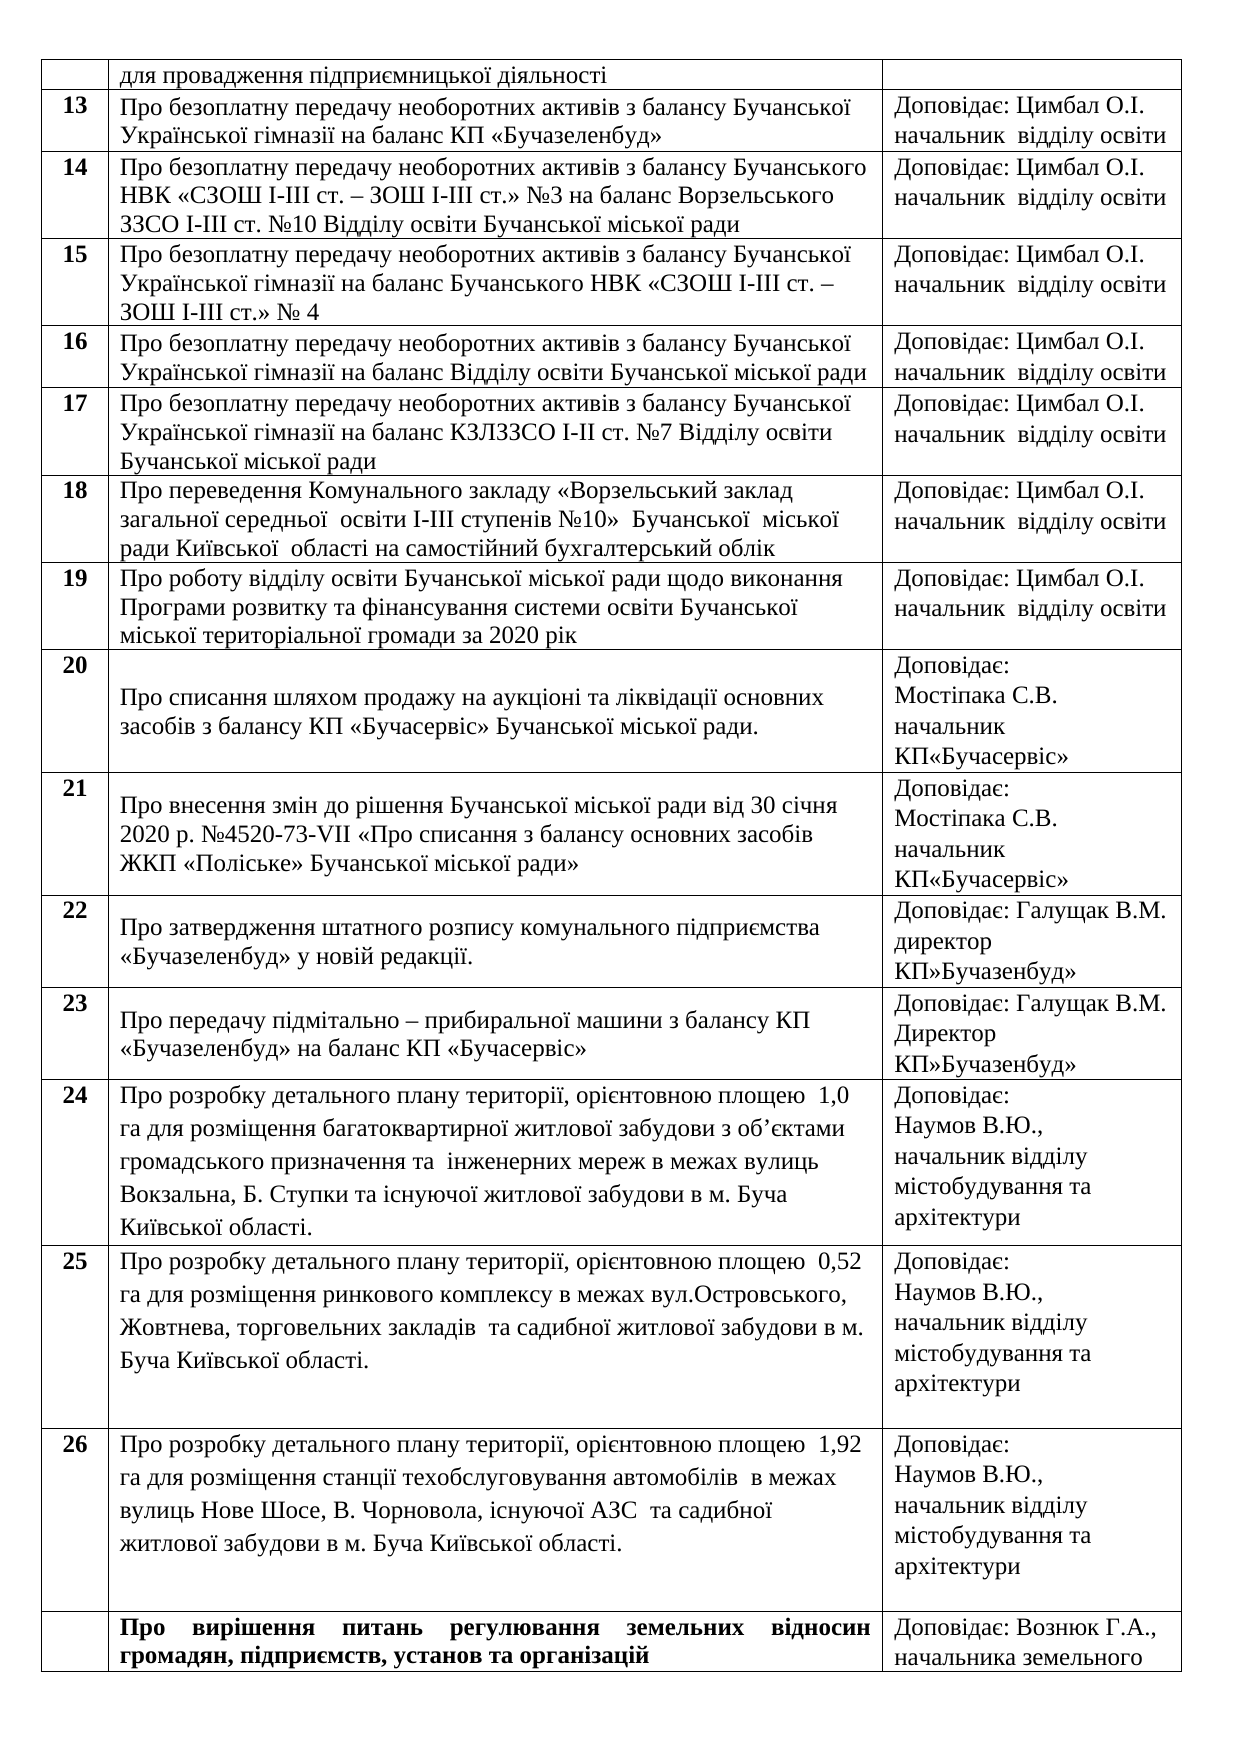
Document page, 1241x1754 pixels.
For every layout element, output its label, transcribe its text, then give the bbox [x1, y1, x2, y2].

table_cell Доповідає: Цимбал О.І. начальник відділу освіти [883, 388, 1181, 474]
table_cell 25 [42, 1246, 108, 1428]
table_cell 14 [42, 152, 108, 238]
table_cell Про розробку детального плану території, орієнтовною площею 1,0 га для розміщення багатоквартирної житлової забудови з об’єктами громадського призначення та інженерних мереж в межах вулиць Вокзальна, Б. Ступки та існуючої житлової забудови в м. Буча Київської області. [109, 1080, 882, 1245]
table_cell 20 [42, 650, 108, 772]
table_cell Доповідає: Галущак В.М. директор КП»Бучазенбуд» [883, 896, 1181, 987]
table_cell 12 [42, 60, 108, 89]
table_cell 16 [42, 326, 108, 387]
table_cell 23 [42, 988, 108, 1079]
table_cell 18 [42, 476, 108, 562]
table_cell Про затвердження штатного розпису комунального підприємства «Бучазеленбуд» у новій.редакції. [109, 896, 882, 987]
table_cell Доповідає: Наумов В.Ю., начальник відділу містобудування та архітектури [883, 1429, 1181, 1611]
table_cell Про роботу відділу освіти Бучанської міської ради щодо виконання Програми розвитку та фінансування системи освіти Бучанської міської територіальної громади за 2020 рік [109, 563, 882, 649]
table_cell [883, 60, 1181, 89]
table_cell Про розробку детального плану території, орієнтовною площею 1,92 га для розміщення станції техобслуговування автомобілів в межах вулиць Нове Шосе, В. Чорновола, існуючої АЗС та садибної житлової забудови в м. Буча Київської області. [109, 1429, 882, 1611]
table_cell Про безоплатну передачу необоротних активів з балансу Бучанської Української гімназії на баланс КЗЛЗЗСО І-ІІ ст. №7 Відділу освіти Бучанської міської ради [109, 388, 882, 474]
table_cell 13 [42, 90, 108, 151]
table_cell Доповідає: Галущак В.М. Директор КП»Бучазенбуд» [883, 988, 1181, 1079]
table_cell 17 [42, 388, 108, 474]
table_cell 15 [42, 239, 108, 325]
table_cell 26 [42, 1429, 108, 1611]
table_cell Доповідає: Цимбал О.І. начальник відділу освіти [883, 326, 1181, 387]
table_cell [883, 1612, 1181, 1671]
table_cell 19 [42, 563, 108, 649]
table_cell Про переведення Комунального закладу «Ворзельський заклад загальної середньої освіти І-ІІІ ступенів №10» Бучанської міської ради Київської області на самостійний бухгалтерський облік [109, 476, 882, 562]
table_cell 22 [42, 896, 108, 987]
table_cell Про передачу підмітально – прибиральної машини з балансу КП «Бучазеленбуд» на баланс КП «Бучасервіс» [109, 988, 882, 1079]
table_cell Доповідає: Мостіпака С.В. начальник КП«Бучасервіс» [883, 650, 1181, 772]
table_cell Про безоплатну передачу необоротних активів з балансу Бучанської Української гімназії на баланс Відділу освіти Бучанської міської ради [109, 326, 882, 387]
table_cell Про розробку детального плану території, орієнтовною площею 0,52 га для розміщення ринкового комплексу в межах вул.Островського, Жовтнева, торговельних закладів та садибної житлової забудови в м. Буча Київської області. [109, 1246, 882, 1428]
table_cell Доповідає: Наумов В.Ю., начальник відділу містобудування та архітектури [883, 1080, 1181, 1245]
table_cell [42, 1612, 108, 1671]
table_cell Доповідає: Цимбал О.І. начальник відділу освіти [883, 152, 1181, 238]
table_cell Доповідає: Цимбал О.І. начальник відділу освіти [883, 239, 1181, 325]
table_cell Про безоплатну передачу необоротних активів з балансу Бучанської Української гімназії на баланс Бучанського НВК «СЗОШ І-ІІІ ст. – ЗОШ І-ІІІ ст.» № 4 [109, 239, 882, 325]
table_cell Доповідає: Мостіпака С.В. начальник КП«Бучасервіс» [883, 773, 1181, 894]
table_cell Про списання шляхом продажу на аукціоні та ліквідації основних засобів з балансу КП «Бучасервіс» Бучанської міської ради. [109, 650, 882, 772]
table_cell Доповідає: Цимбал О.І. начальник відділу освіти [883, 476, 1181, 562]
table_cell Про безоплатну передачу необоротних активів з балансу Бучанської Української гімназії на баланс КП «Бучазеленбуд» [109, 90, 882, 151]
table_cell Доповідає: Цимбал О.І. начальник відділу освіти [883, 90, 1181, 151]
table_cell Доповідає: Цимбал О.І. начальник відділу освіти [883, 563, 1181, 649]
table_cell Про внесення змін до рішення Бучанської міської ради від 30 січня 2020 р. №4520-73-VII «Про списання з балансу основних засобів ЖКП «Поліське» Бучанської міської ради» [109, 773, 882, 894]
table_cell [109, 60, 882, 89]
table_cell 21 [42, 773, 108, 894]
table_cell 24 [42, 1080, 108, 1245]
table_cell Про безоплатну передачу необоротних активів з балансу Бучанського НВК «СЗОШ І-ІІІ ст. – ЗОШ І-ІІІ ст.» №3 на баланс Ворзельського ЗЗСО І-ІІІ ст. №10 Відділу освіти Бучанської міської ради [109, 152, 882, 238]
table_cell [109, 1612, 882, 1671]
table_cell Доповідає: Наумов В.Ю., начальник відділу містобудування та архітектури [883, 1246, 1181, 1428]
